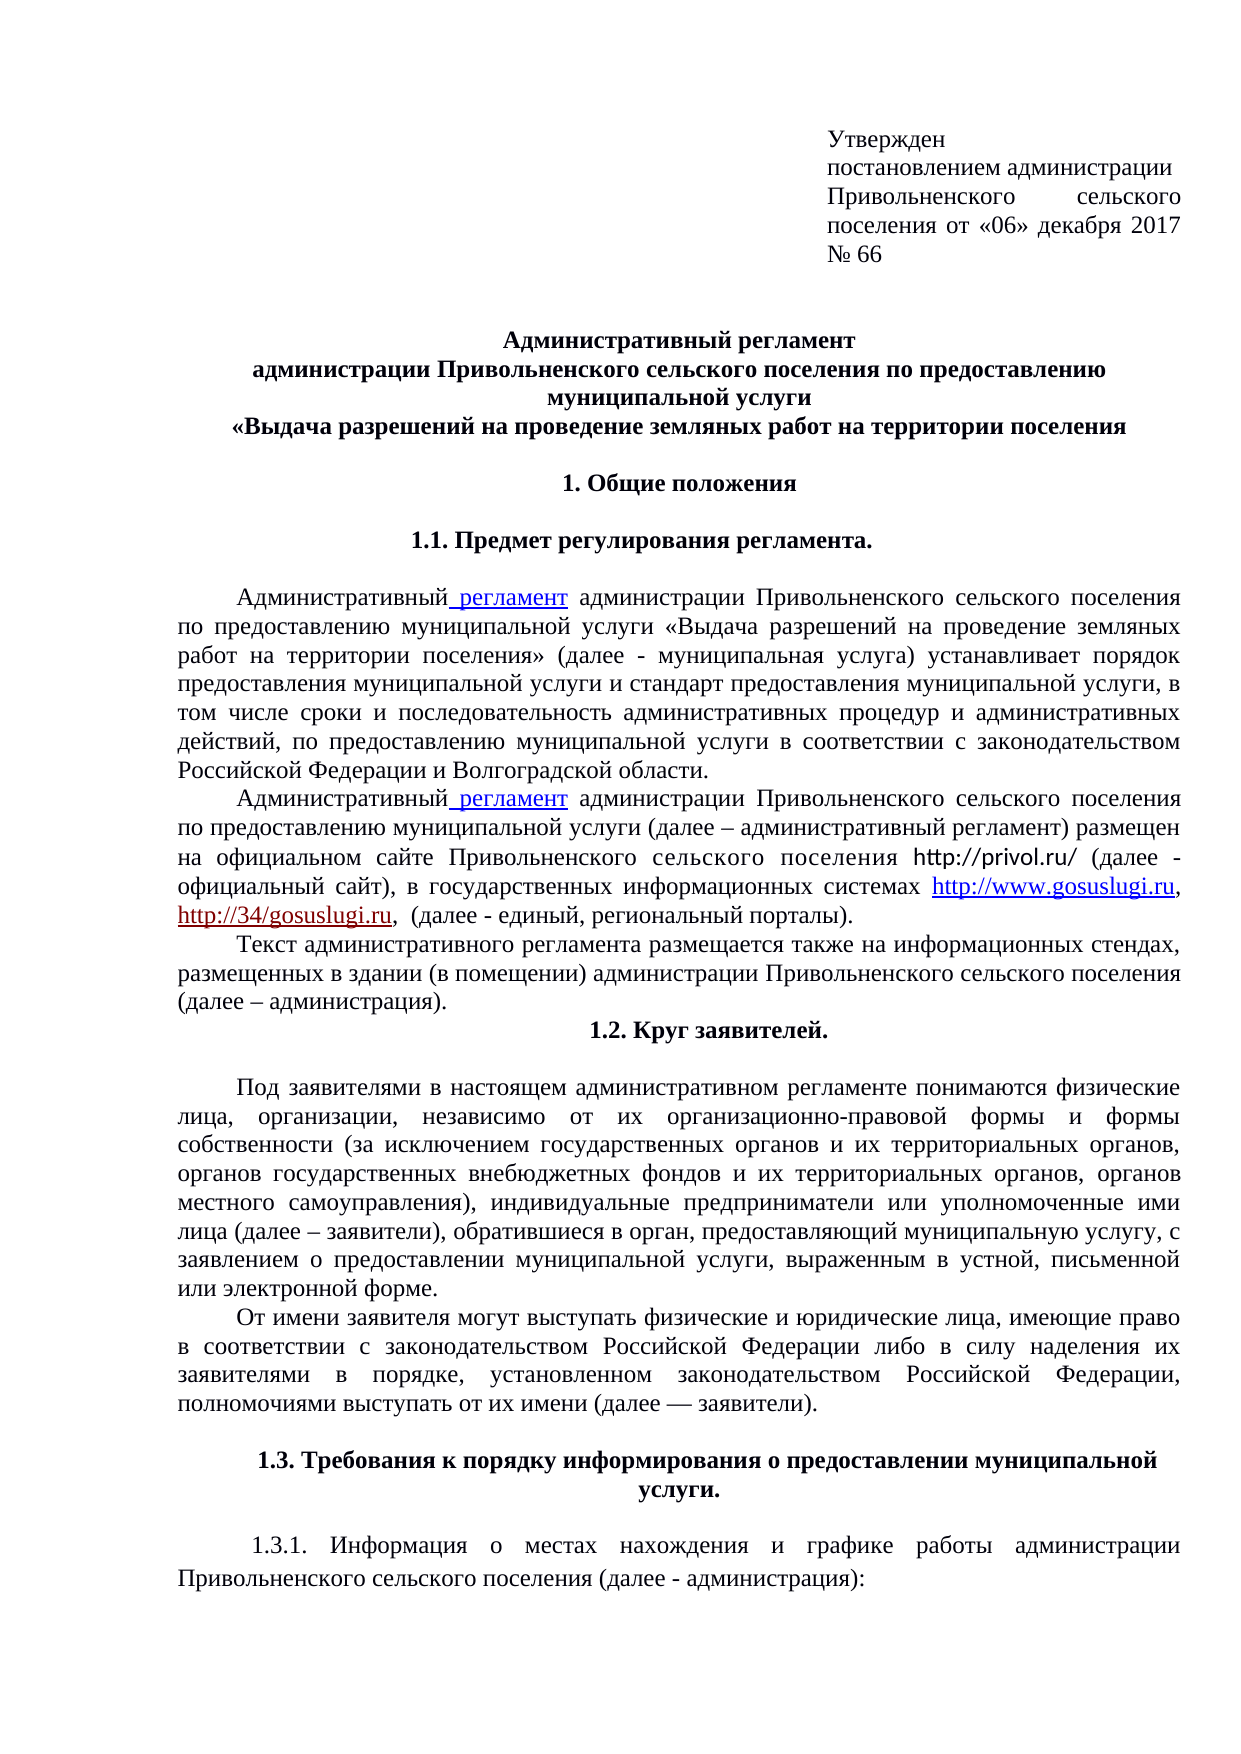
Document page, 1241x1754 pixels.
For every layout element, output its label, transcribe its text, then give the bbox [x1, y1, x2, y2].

text 1.3.1. Информация о местах нахождения и графике работы администрации Привольненского сельского поселения (далее - администрация): [177, 1531, 1181, 1592]
text 1.2. Круг заявителей. [177, 1015, 1181, 1044]
text администрации Привольненского сельского поселения по предоставлению муниципальной услуги [177, 354, 1181, 411]
text 1.1. Предмет регулирования регламента. [102, 525, 1181, 554]
text Под заявителями в настоящем административном регламенте понимаются физические лица, организации, независимо от их организационно-правовой формы и формы собственности (за исключением государственных органов и их территориальных органов, органов государственных внебюджетных фондов и их территориальных органов, органов местного самоуправления), индивидуальные предприниматели или уполномоченные ими лица (далее – заявители), обратившиеся в орган, предоставляющий муниципальную услугу, с заявлением о предоставлении муниципальной услуги, выраженным в устной, письменной или электронной форме. [177, 1072, 1181, 1302]
text Административный регламент [177, 325, 1181, 354]
text Административный регламент администрации Привольненского сельского поселения по предоставлению муниципальной услуги «Выдача разрешений на проведение земляных работ на территории поселения» (далее - муниципальная услуга) устанавливает порядок предоставления муниципальной услуги и стандарт предоставления муниципальной услуги, в том числе сроки и последовательность административных процедур и административных действий, по предоставлению муниципальной услуги в соответствии с законодательством Российской Федерации и Волгоградской области. [177, 582, 1181, 783]
text Текст административного регламента размещается также на информационных стендах, размещенных в здании (в помещении) администрации Привольненского сельского поселения (далее – администрация). [177, 929, 1181, 1015]
text постановлением администрации [827, 152, 1181, 181]
text 1.3. Требования к порядку информирования о предоставлении муниципальной услуги. [177, 1445, 1181, 1502]
text 1. Общие положения [177, 468, 1181, 497]
text Привольненского сельского поселения от «06» декабря 2017 № 66 [827, 181, 1181, 267]
text Административный регламент администрации Привольненского сельского поселения по предоставлению муниципальной услуги (далее – административный регламент) размещен на официальном сайте Привольненского сельского поселения http://privol.ru/ (далее - официальный сайт), в государственных информационных системах http://www.gosuslugi.ru, http://34/gosuslugi.ru, (далее - единый, региональный порталы). [177, 783, 1181, 929]
text «Выдача разрешений на проведение земляных работ на территории поселения [177, 411, 1181, 440]
text Утвержден [827, 124, 1181, 152]
text От имени заявителя могут выступать физические и юридические лица, имеющие право в соответствии с законодательством Российской Федерации либо в силу наделения их заявителями в порядке, установленном законодательством Российской Федерации, полномочиями выступать от их имени (далее — заявители). [177, 1302, 1181, 1417]
